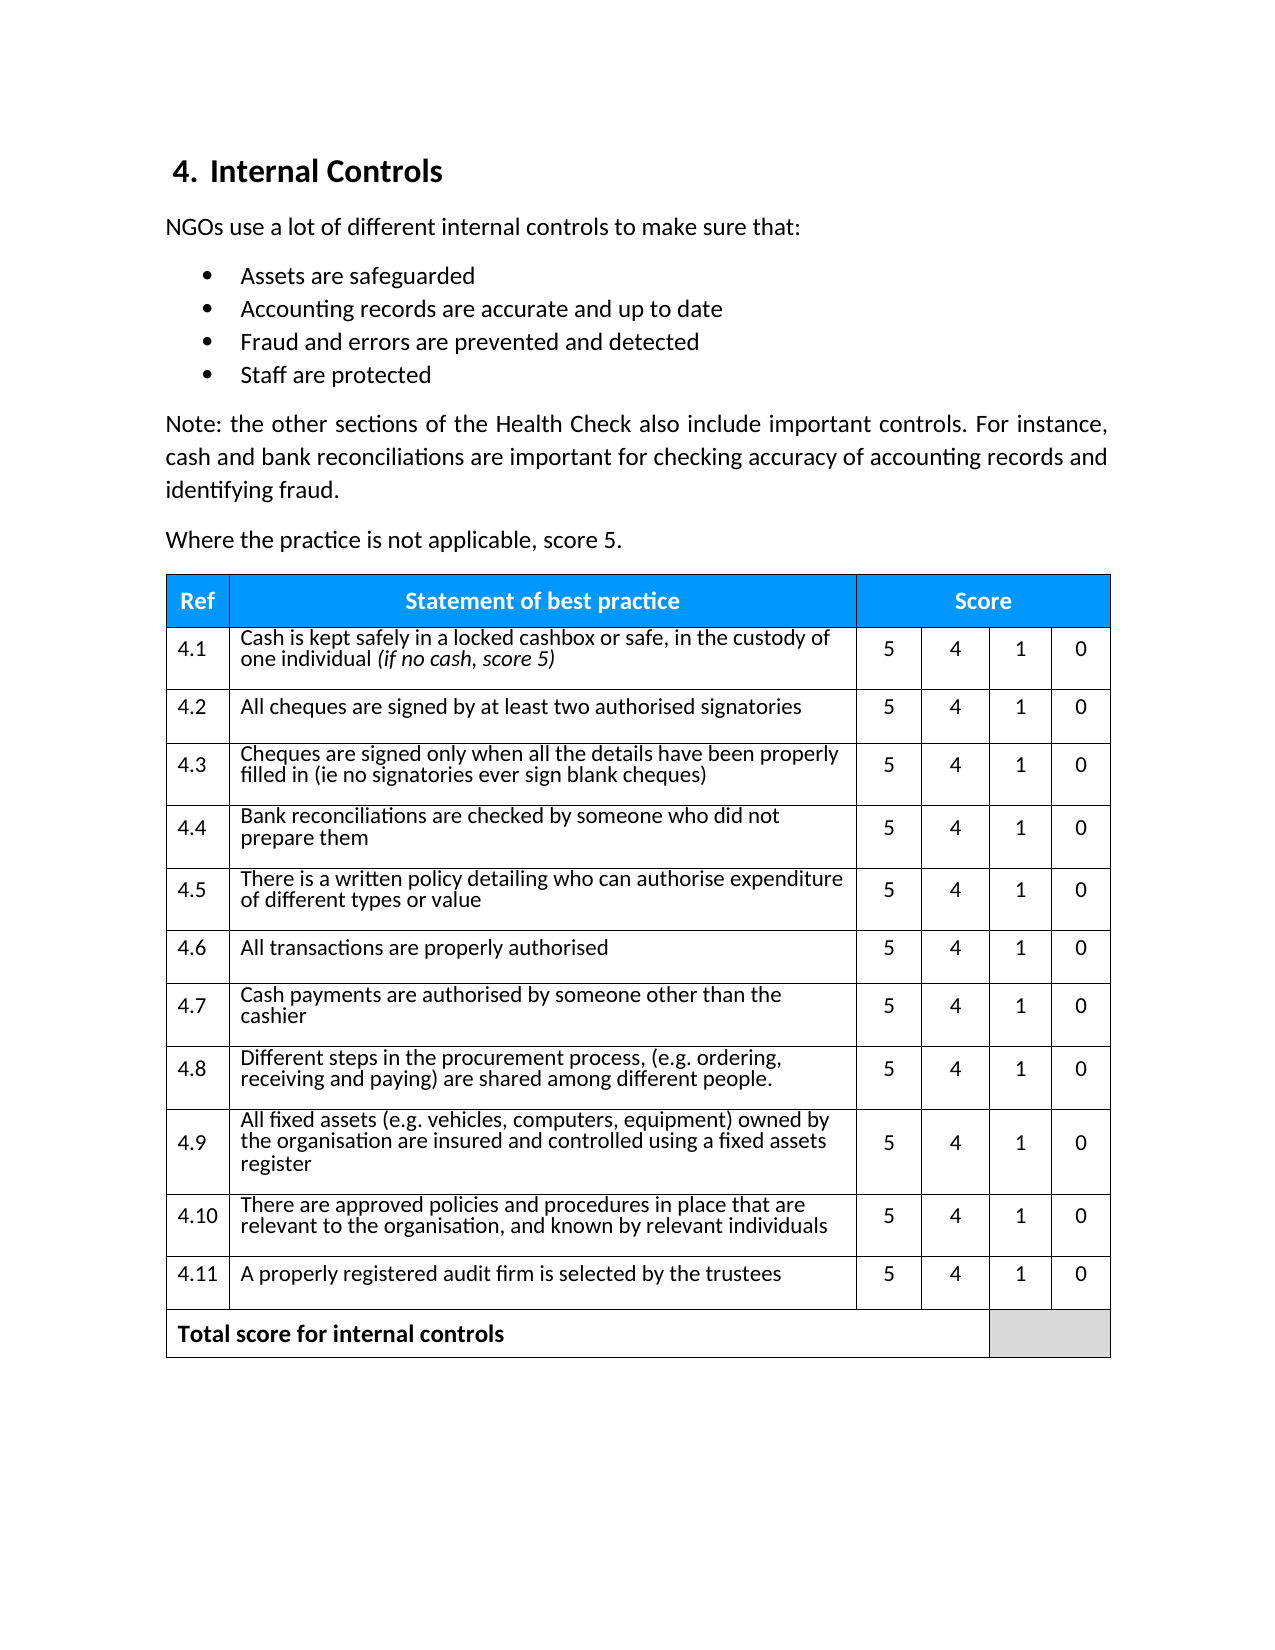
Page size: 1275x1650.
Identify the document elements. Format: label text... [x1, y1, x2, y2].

table_cell 5 [857, 806, 921, 868]
table_cell 1 [990, 1047, 1051, 1108]
table_cell 4 [922, 690, 989, 742]
table_cell 4 [922, 628, 989, 689]
table_cell 0 [1052, 806, 1110, 868]
table_cell 0 [1052, 869, 1110, 930]
table_cell 0 [1052, 744, 1110, 805]
list Assets are safeguarded [203, 260, 1109, 291]
text Where the practice is not applicable, score 5. [165, 524, 1109, 554]
text NGOs use a lot of different internal controls to make sure that: [165, 211, 1109, 241]
table_cell 5 [857, 690, 921, 742]
table_cell 4 [922, 931, 989, 983]
table_cell 0 [1052, 931, 1110, 983]
table_cell Cash payments are authorised by someone other than the cashier [230, 984, 856, 1046]
table_cell 5 [857, 628, 921, 689]
table_header Score [857, 575, 1110, 627]
table_cell 0 [1052, 628, 1110, 689]
table_cell 0 [1052, 690, 1110, 742]
table_cell Cheques are signed only when all the details have been properly filled in (ie no signatories ever sign blank cheques) [230, 744, 856, 805]
table_cell 4.5 [167, 869, 229, 930]
table_cell 4.6 [167, 931, 229, 983]
table_cell 1 [990, 690, 1051, 742]
table_cell 1 [990, 1110, 1051, 1194]
table_cell 4 [922, 1257, 989, 1309]
table_header Ref [167, 575, 229, 627]
table_cell 5 [857, 1110, 921, 1194]
list Accounting records are accurate and up to date [203, 293, 1109, 324]
table_cell 5 [857, 1047, 921, 1108]
table_cell 4 [922, 806, 989, 868]
table_cell 1 [990, 984, 1051, 1046]
table_cell All cheques are signed by at least two authorised signatories [230, 690, 856, 742]
table_cell 4 [922, 1047, 989, 1108]
list Internal Controls [172, 150, 1109, 191]
table_cell 1 [990, 744, 1051, 805]
table_cell There are approved policies and procedures in place that are relevant to the organisation, and known by relevant individuals [230, 1195, 856, 1256]
table_cell 1 [990, 1195, 1051, 1256]
table_cell 4 [922, 1110, 989, 1194]
table_cell 0 [1052, 984, 1110, 1046]
table_cell There is a written policy detailing who can authorise expenditure of different types or value [230, 869, 856, 930]
table_cell 4 [922, 744, 989, 805]
table_cell 1 [990, 869, 1051, 930]
text Note: the other sections of the Health Check also include important controls. For instance, cash and bank reconciliations are important for checking accuracy of accounting records and identifying fraud. [165, 408, 1109, 505]
table_cell Different steps in the procurement process, (e.g. ordering, receiving and paying) are shared among different people. [230, 1047, 856, 1108]
table_cell 4.11 [167, 1257, 229, 1309]
table_cell 4.3 [167, 744, 229, 805]
table_cell 0 [1052, 1195, 1110, 1256]
table_cell 4 [922, 984, 989, 1046]
table_cell 1 [990, 1257, 1051, 1309]
table_cell 5 [857, 984, 921, 1046]
table_cell 4.7 [167, 984, 229, 1046]
table_cell 5 [857, 1257, 921, 1309]
table_cell 4.9 [167, 1110, 229, 1194]
table_cell 5 [857, 931, 921, 983]
table_cell 4 [922, 869, 989, 930]
list Fraud and errors are prevented and detected [203, 326, 1109, 357]
list Staff are protected [203, 359, 1109, 389]
table_cell 0 [1052, 1047, 1110, 1108]
table_cell Cash is kept safely in a locked cashbox or safe, in the custody of one individual (if no cash, score 5) [230, 628, 856, 689]
table_cell 1 [990, 628, 1051, 689]
table_cell 0 [1052, 1110, 1110, 1194]
table_cell [990, 1310, 1110, 1357]
table_cell Bank reconciliations are checked by someone who did not prepare them [230, 806, 856, 868]
table_cell 4.1 [167, 628, 229, 689]
table_cell 4.2 [167, 690, 229, 742]
table_cell All fixed assets (e.g. vehicles, computers, equipment) owned by the organisation are insured and controlled using a fixed assets register [230, 1110, 856, 1194]
table_cell 4.4 [167, 806, 229, 868]
table_header Statement of best practice [230, 575, 856, 627]
table_cell 1 [990, 931, 1051, 983]
table_cell 5 [857, 869, 921, 930]
table_cell 0 [1052, 1257, 1110, 1309]
table_cell A properly registered audit firm is selected by the trustees [230, 1257, 856, 1309]
table_cell 4.8 [167, 1047, 229, 1108]
table_cell 5 [857, 744, 921, 805]
table_cell Total score for internal controls [167, 1310, 989, 1357]
table_cell 4.10 [167, 1195, 229, 1256]
table_cell 1 [990, 806, 1051, 868]
table_cell All transactions are properly authorised [230, 931, 856, 983]
table_cell 5 [857, 1195, 921, 1256]
table_cell 4 [922, 1195, 989, 1256]
